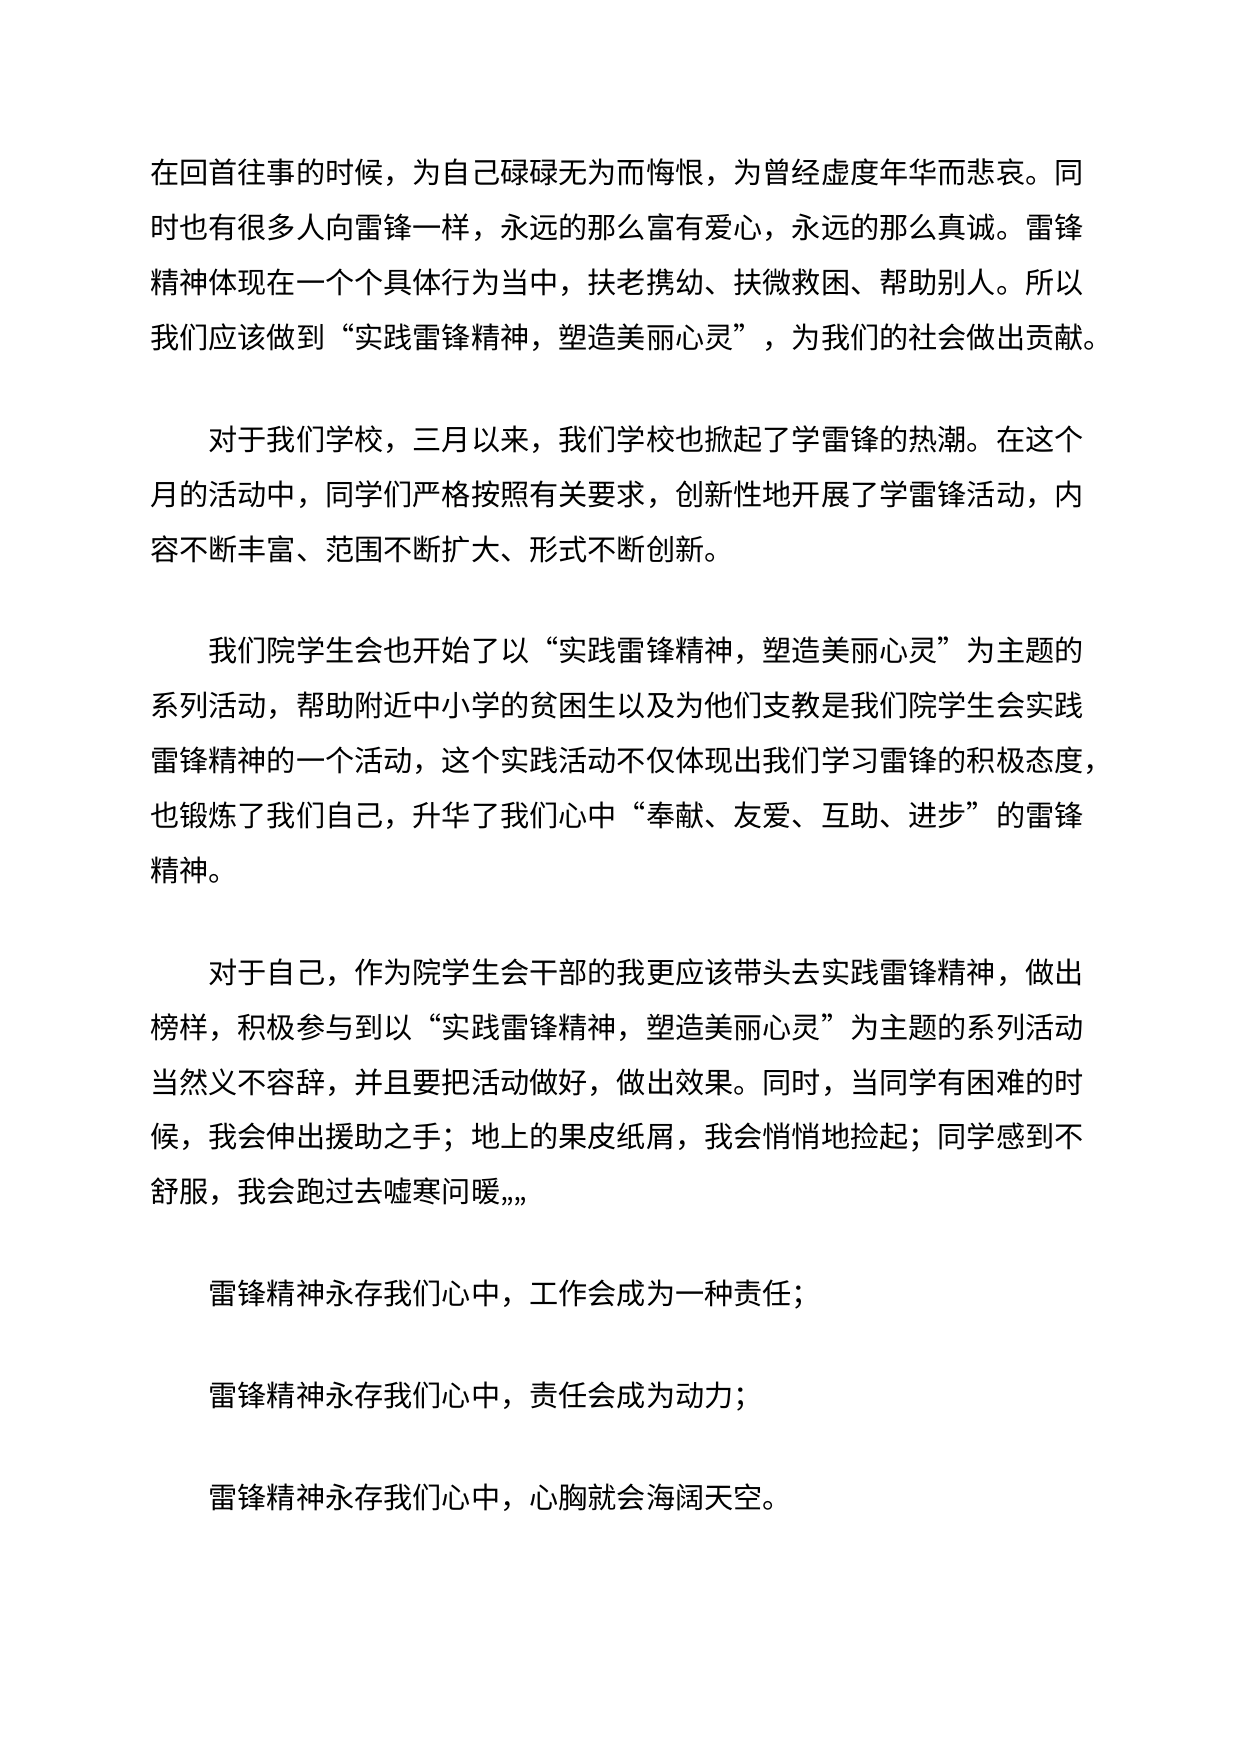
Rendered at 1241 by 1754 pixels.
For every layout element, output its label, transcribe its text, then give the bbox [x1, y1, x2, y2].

text 雷锋精神永存我们心中，心胸就会海阔天空。 [150, 1474, 1090, 1517]
text 对于自己，作为院学生会干部的我更应该带头去实践雷锋精神，做出榜样，积极参与到以“实践雷锋精神，塑造美丽心灵”为主题的系列活动当然义不容辞，并且要把活动做好，做出效果。同时，当同学有困难的时候，我会伸出援助之手；地上的果皮纸屑，我会悄悄地捡起；同学感到不舒服，我会跑过去嘘寒问暖„„ [150, 949, 1090, 1211]
text 我们院学生会也开始了以“实践雷锋精神，塑造美丽心灵”为主题的系列活动，帮助附近中小学的贫困生以及为他们支教是我们院学生会实践雷锋精神的一个活动，这个实践活动不仅体现出我们学习雷锋的积极态度，也锻炼了我们自己，升华了我们心中“奉献、友爱、互助、进步”的雷锋精神。 [150, 628, 1090, 890]
text 雷锋精神永存我们心中，责任会成为动力； [150, 1372, 1090, 1415]
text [150, 150, 1090, 357]
text 雷锋精神永存我们心中，工作会成为一种责任； [150, 1271, 1090, 1313]
text 对于我们学校，三月以来，我们学校也掀起了学雷锋的热潮。在这个月的活动中，同学们严格按照有关要求，创新性地开展了学雷锋活动，内容不断丰富、范围不断扩大、形式不断创新。 [150, 416, 1090, 568]
